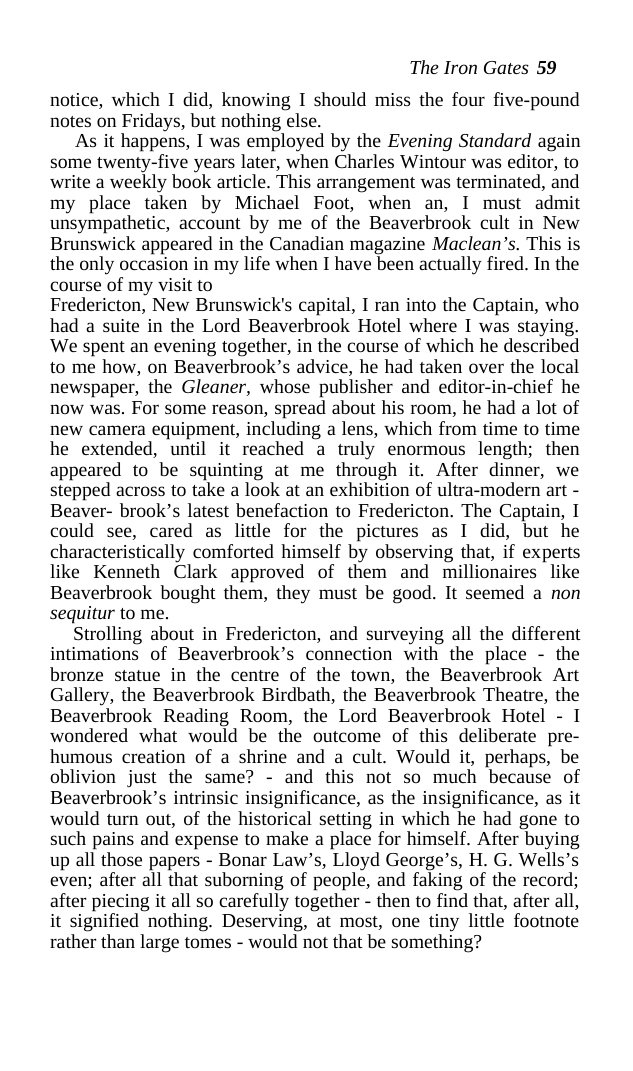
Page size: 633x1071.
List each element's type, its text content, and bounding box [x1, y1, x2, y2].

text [50, 90, 580, 131]
text As it happens, I was employed by the Evening Standard again some twenty-five years later, when Charles Wintour was editor, to write a weekly book article. This arrangement was terminated, and my place taken by Michael Foot, when an, I must admit unsympathetic, account by me of the Beaverbrook cult in New Brunswick appeared in the Canadian magazine Maclean’s. This is the only occasion in my life when I have been actually fired. In the course of my visit to [50, 131, 580, 296]
text Strolling about in Fredericton, and surveying all the different intimations of Beaverbrook’s connection with the place - the bronze statue in the centre of the town, the Beaverbrook Art Gallery, the Beaverbrook Birdbath, the Beaverbrook Theatre, the Beaverbrook Reading Room, the Lord Beaverbrook Hotel - I wondered what would be the outcome of this deliberate pre-humous creation of a shrine and a cult. Would it, perhaps, be oblivion just the same? - and this not so much because of Beaverbrook’s intrinsic insignificance, as the insignificance, as it would turn out, of the historical setting in which he had gone to such pains and expense to make a place for himself. After buying up all those papers - Bonar Law’s, Lloyd George’s, H. G. Wells’s even; after all that suborning of people, and faking of the record; after piecing it all so carefully together - then to find that, after all, it signified nothing. Deserving, at most, one tiny little footnote rather than large tomes - would not that be something? [50, 624, 580, 952]
text Fredericton, New Brunswick's capital, I ran into the Captain, who had a suite in the Lord Beaverbrook Hotel where I was staying. We spent an evening together, in the course of which he described to me how, on Beaverbrook’s advice, he had taken over the local newspaper, the Gleaner, whose publisher and editor-in-chief he now was. For some reason, spread about his room, he had a lot of new camera equipment, including a lens, which from time to time he extended, until it reached a truly enormous length; then appeared to be squinting at me through it. After dinner, we stepped across to take a look at an exhibition of ultra-modern art - Beaver- brook’s latest benefaction to Fredericton. The Captain, I could see, cared as little for the pictures as I did, but he characteristically comforted himself by observing that, if experts like Kenneth Clark approved of them and millionaires like Beaverbrook bought them, they must be good. It seemed a non sequitur to me. [50, 296, 580, 624]
